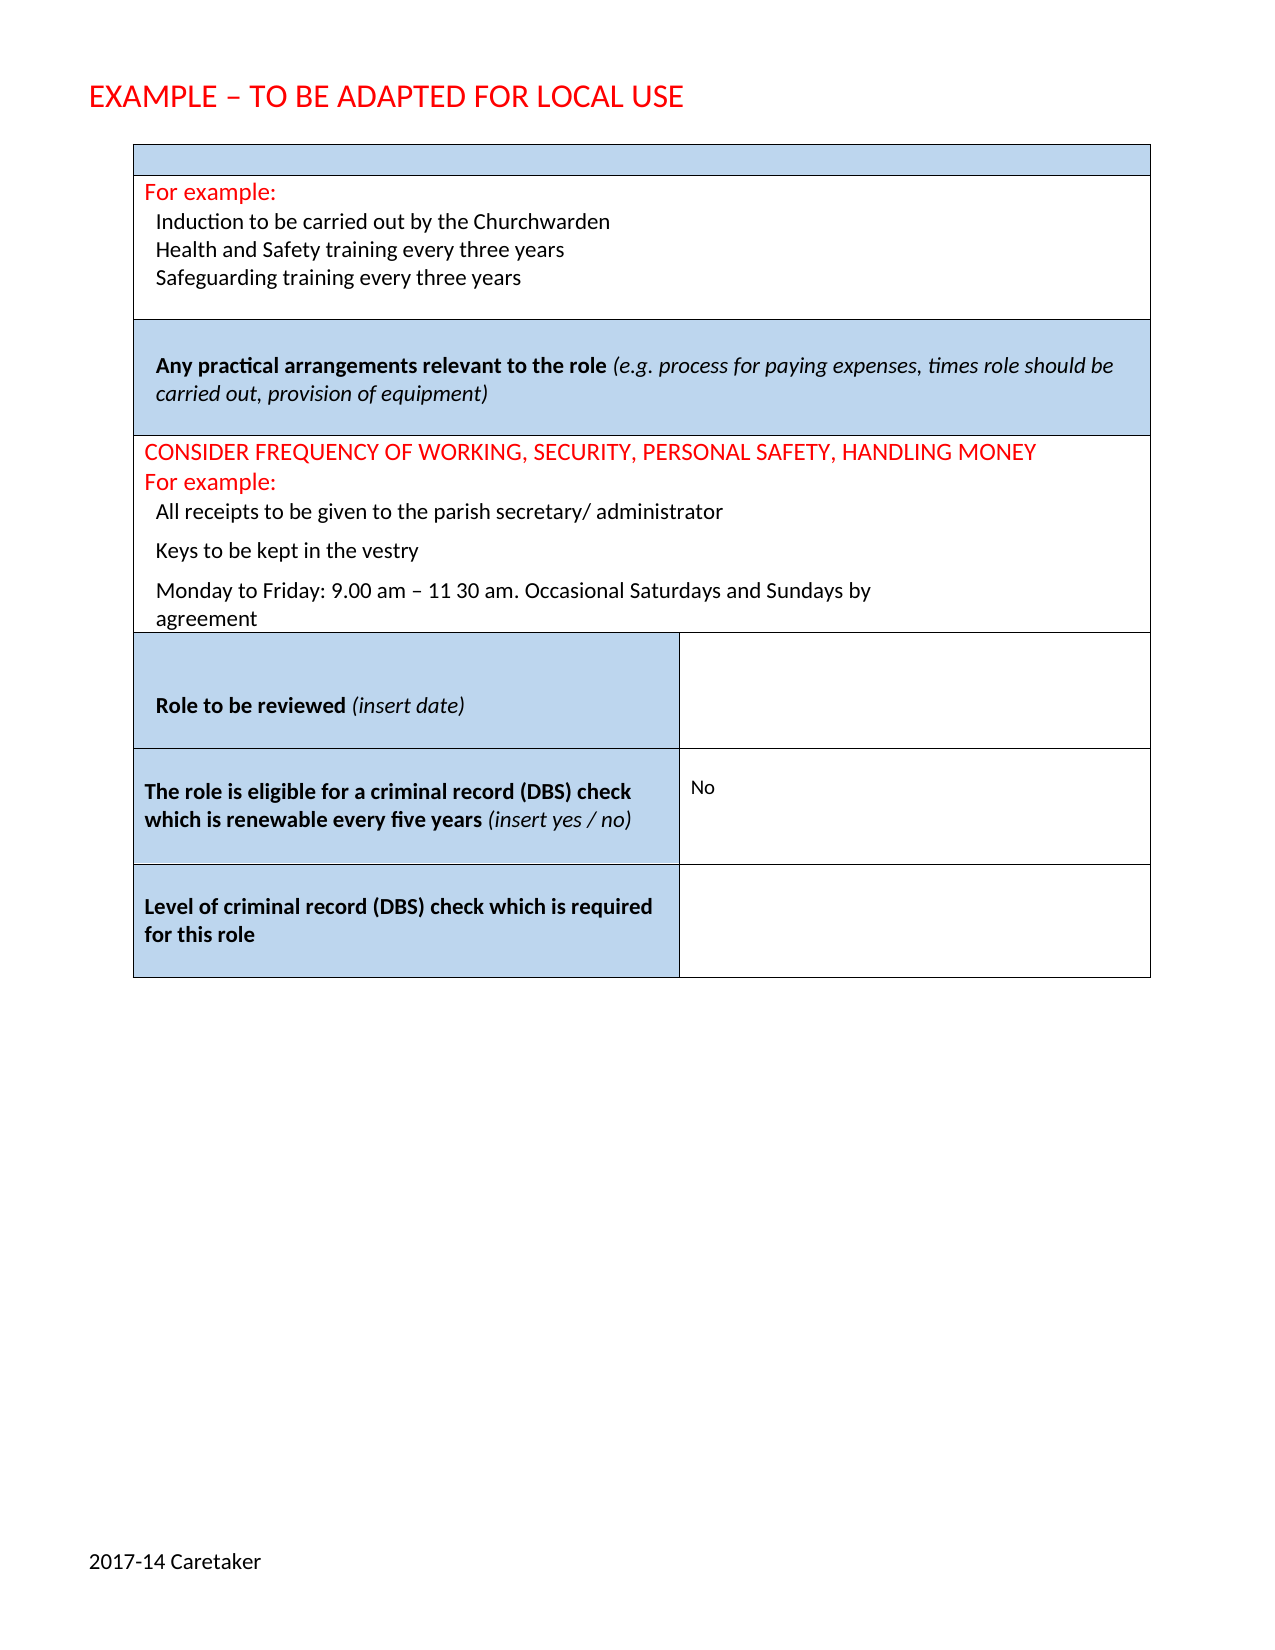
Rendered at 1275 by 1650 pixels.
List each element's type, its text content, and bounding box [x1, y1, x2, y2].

table_cell [134, 320, 1150, 435]
table_cell [134, 145, 1150, 175]
table_cell [134, 633, 679, 748]
table_cell For example: [134, 176, 1150, 319]
table_cell No [680, 749, 1150, 863]
table_cell [680, 633, 1150, 748]
table_cell The role is eligible for a criminal record (DBS) check which is renewable every five years (insert yes / no) [134, 749, 679, 863]
table_cell CONSIDER FREQUENCY OF WORKING, SECURITY, PERSONAL SAFETY, HANDLING MONEY For example: [134, 436, 1150, 632]
table_cell [680, 865, 1150, 977]
table_cell Level of criminal record (DBS) check which is required for this role [134, 865, 679, 977]
